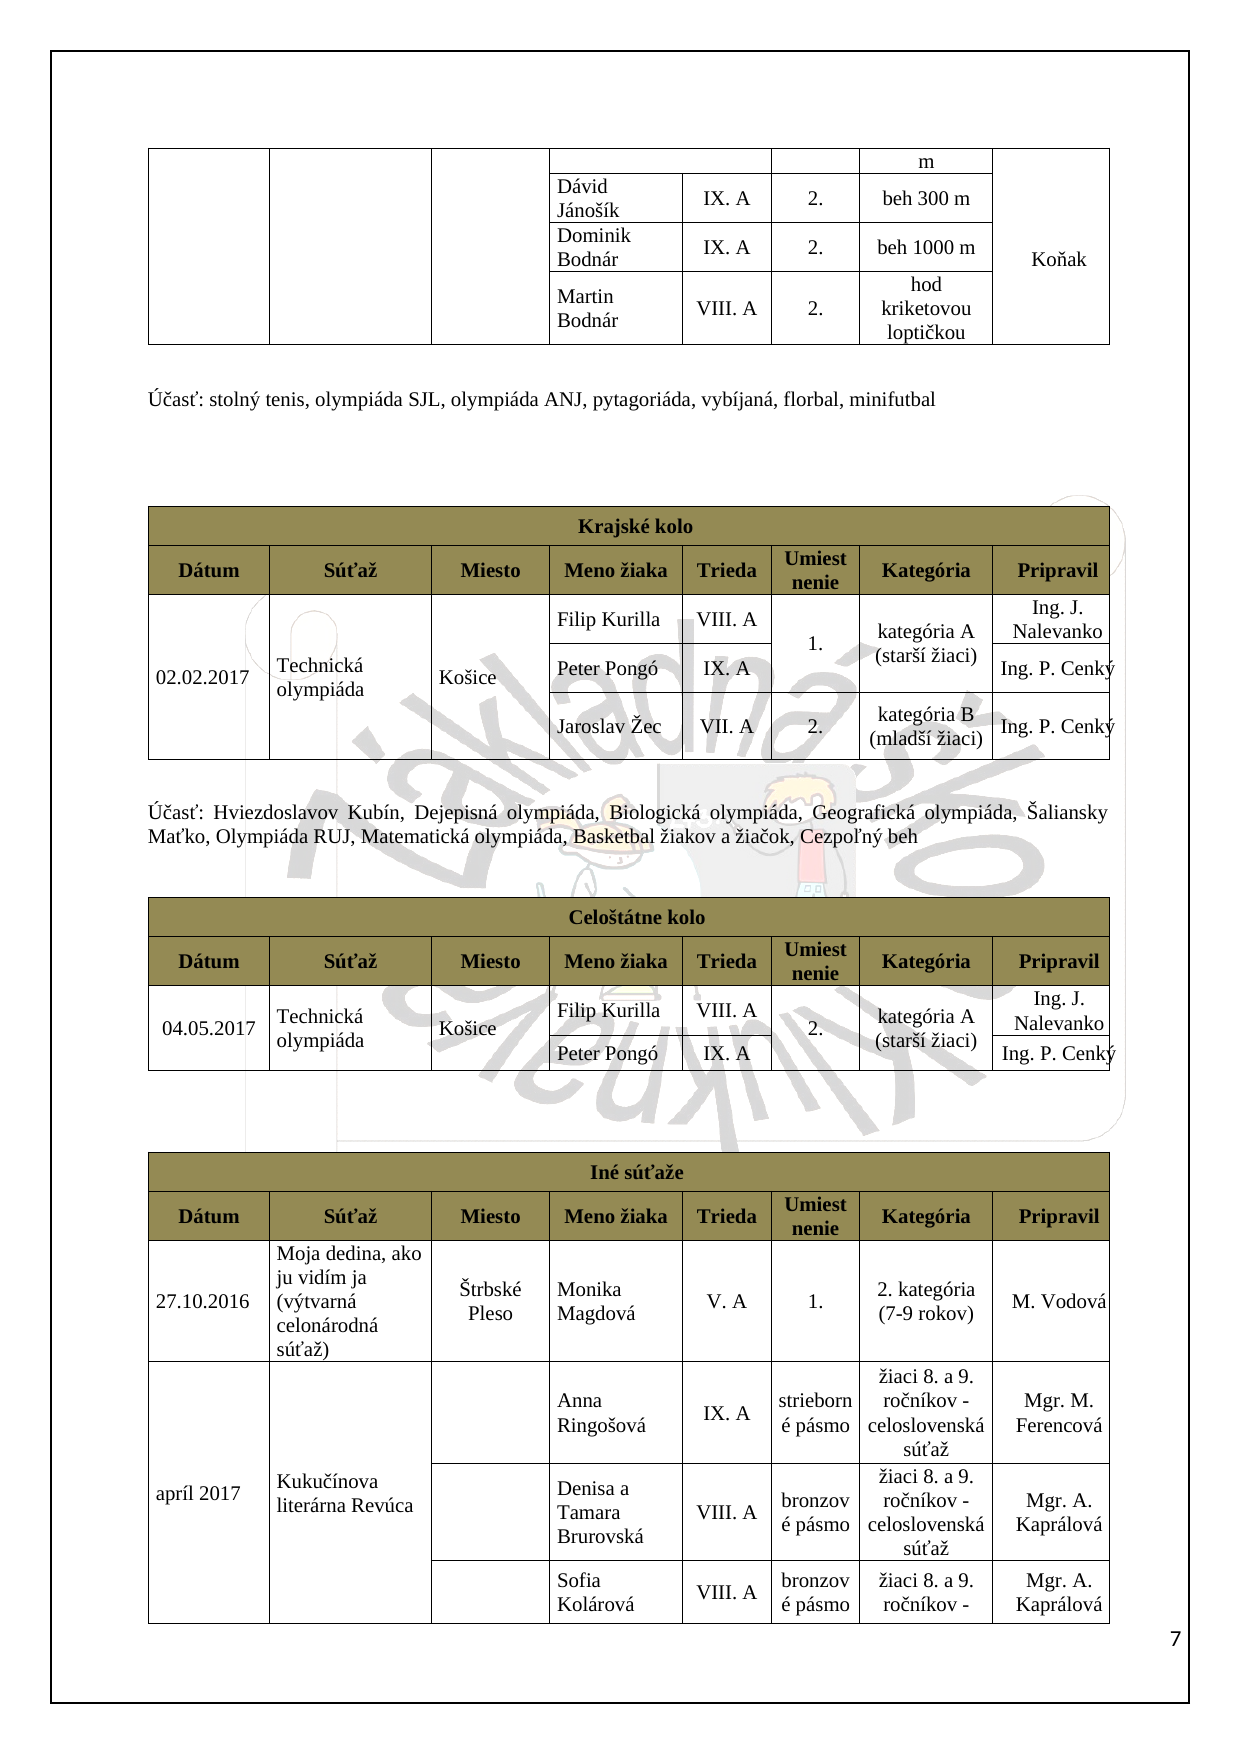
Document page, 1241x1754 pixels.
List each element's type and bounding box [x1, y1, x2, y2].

table_header [550, 174, 682, 222]
table_header [993, 149, 1109, 344]
table_header [683, 1241, 771, 1361]
table_header [683, 1561, 771, 1623]
table_header [860, 272, 992, 344]
table_header [550, 1561, 682, 1623]
table_header [683, 1362, 771, 1463]
table_header [772, 174, 859, 222]
table_header [550, 1362, 682, 1463]
table_header [683, 1036, 771, 1070]
table_header [432, 1362, 549, 1463]
table_header [860, 1464, 992, 1560]
table_header [550, 644, 682, 692]
table_header [683, 595, 771, 643]
table_header [270, 1241, 431, 1361]
table_header [148, 345, 1109, 506]
table_header [550, 149, 771, 173]
table_header [772, 223, 859, 271]
table_header [772, 272, 859, 344]
table_header [148, 760, 1109, 897]
table_header [993, 1464, 1109, 1560]
table_header [993, 644, 1109, 692]
table_header [432, 986, 549, 1070]
table_header [993, 1036, 1109, 1070]
table_header [550, 693, 682, 759]
table_header [683, 223, 771, 271]
table_header [432, 1464, 549, 1560]
table_header [772, 149, 859, 173]
table_header [270, 595, 431, 759]
table_header [432, 1241, 549, 1361]
table_header [993, 693, 1109, 759]
table_header [860, 693, 992, 759]
table_header [149, 986, 269, 1070]
table_header [860, 1362, 992, 1463]
table_header [772, 595, 859, 692]
table_header [772, 1464, 859, 1560]
table_header [860, 174, 992, 222]
table_header [550, 272, 682, 344]
table_header [270, 986, 431, 1070]
table_header [772, 1362, 859, 1463]
table_header [772, 1561, 859, 1623]
table_header [149, 1241, 269, 1361]
table_header [270, 149, 431, 344]
table_header [550, 1464, 682, 1560]
table_header [432, 149, 549, 344]
table_header [550, 1036, 682, 1070]
table_header [149, 1362, 269, 1623]
table_header [432, 1561, 549, 1623]
table_header [860, 223, 992, 271]
table_header [993, 986, 1109, 1035]
table_header [683, 693, 771, 759]
table_header [860, 986, 992, 1070]
table_header [683, 644, 771, 692]
table_header [683, 986, 771, 1035]
table_header [432, 595, 549, 759]
table_header [993, 1362, 1109, 1463]
table_header [860, 595, 992, 692]
table_header [550, 1241, 682, 1361]
table_header [993, 595, 1109, 643]
table_header [772, 986, 859, 1070]
table_header [860, 149, 992, 173]
table_header [772, 693, 859, 759]
table_header [550, 595, 682, 643]
table_header [550, 223, 682, 271]
table_header [860, 1561, 992, 1623]
table_header [1109, 148, 1181, 1624]
table_header [149, 149, 269, 344]
table_header [683, 174, 771, 222]
table_header [550, 986, 682, 1035]
table_header [772, 1241, 859, 1361]
table_header [149, 595, 269, 759]
table_header [270, 1362, 431, 1623]
table_header [683, 272, 771, 344]
table_header [860, 1241, 992, 1361]
table_header [148, 1071, 1109, 1152]
table_header [993, 1241, 1109, 1361]
table_header [683, 1464, 771, 1560]
table_header [993, 1561, 1109, 1623]
